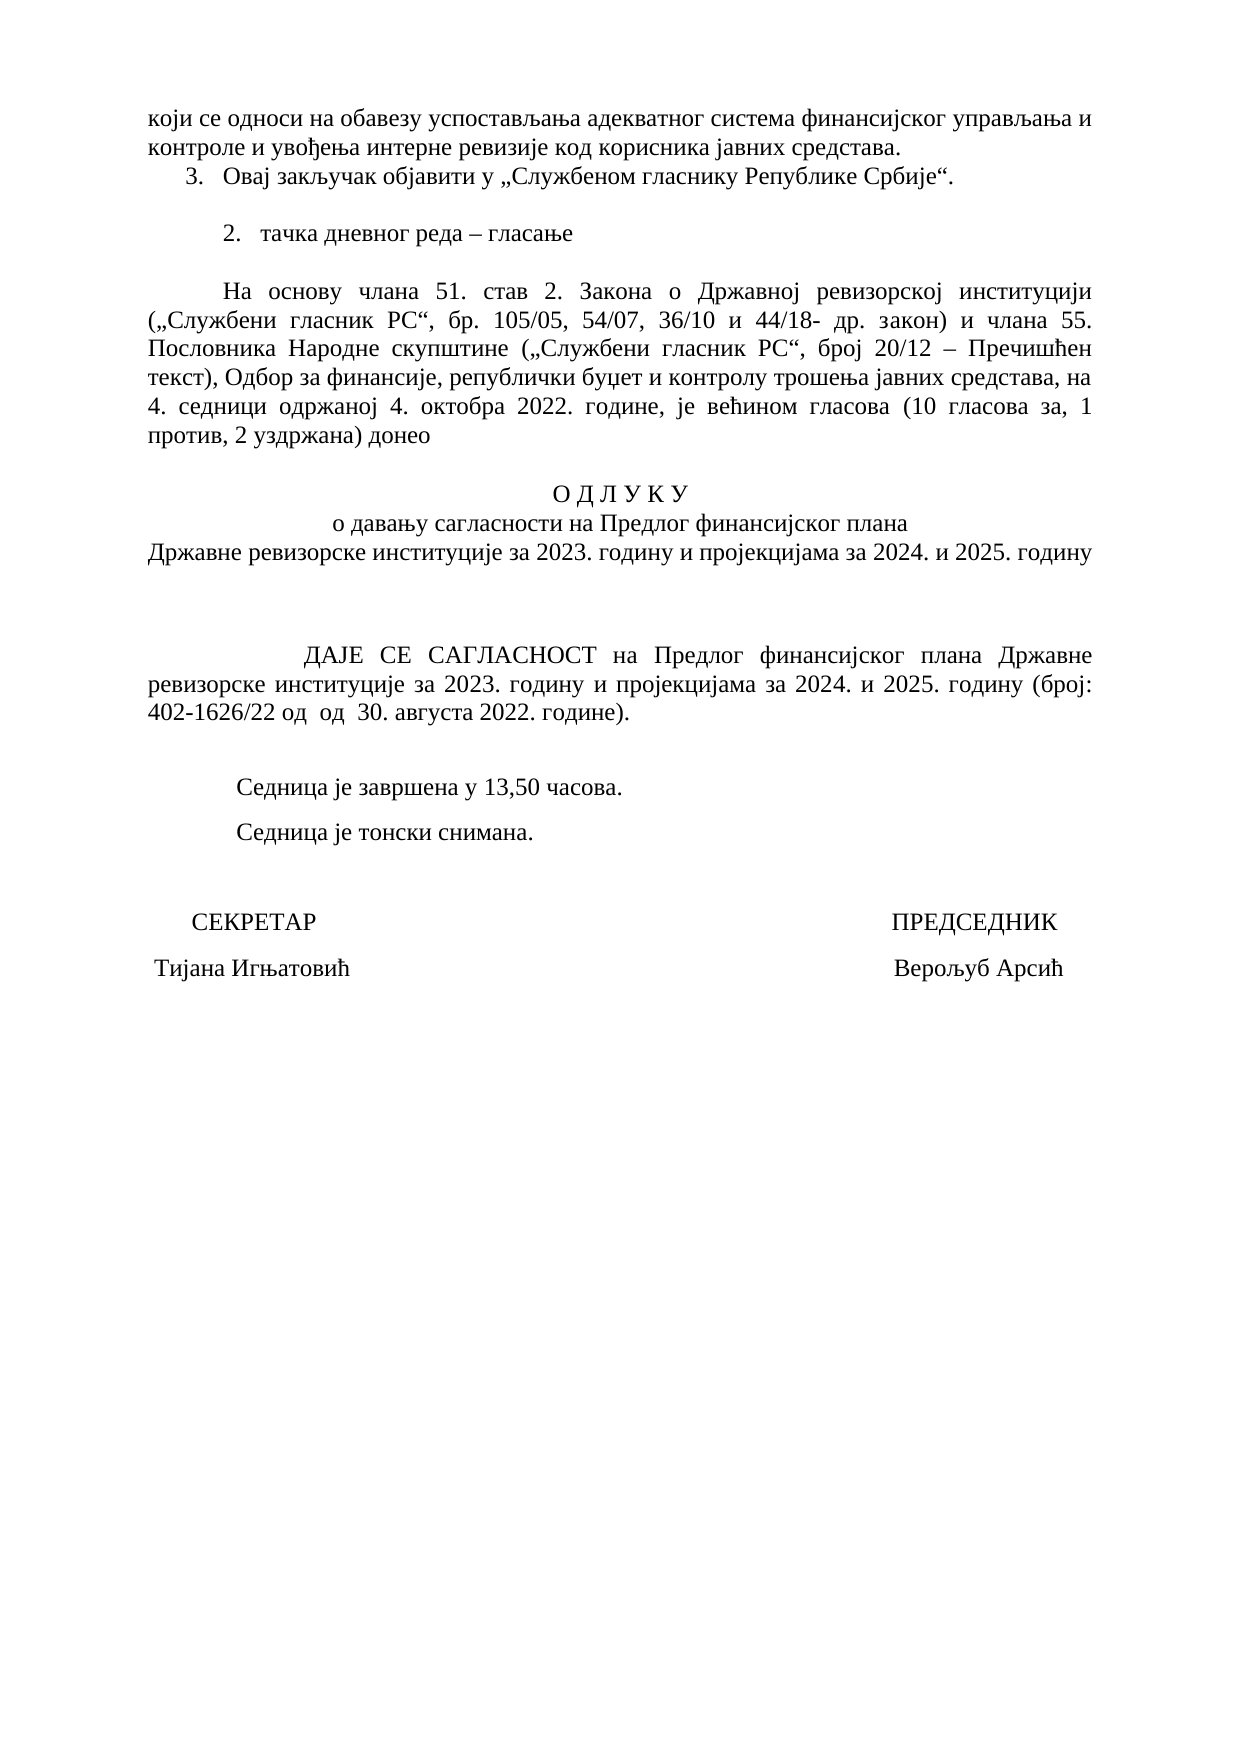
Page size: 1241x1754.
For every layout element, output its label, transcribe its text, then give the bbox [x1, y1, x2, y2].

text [148, 103, 1093, 161]
text о давању сагласности на Предлог финансијског плана [148, 508, 1093, 537]
list тачка дневног реда – гласање [223, 218, 1093, 247]
text На основу члана 51. став 2. Закона о Државној ревизорској институцији („Службени гласник РС“, бр. 105/05, 54/07, 36/10 и 44/18- др. закон) и члана 55. Пословника Народне скупштине („Службени гласник РС“, број 20/12 – Пречишћен текст), Одбор за финансије, републички буџет и контролу трошења јавних средстава, на 4. седници одржаној 4. октобра 2022. године, је већином гласова (10 гласова за, 1 против, 2 уздржана) донео [148, 276, 1093, 448]
text Тијана Игњатовић Верољуб Арсић [148, 953, 1093, 981]
text Седница је завршена у 13,50 часова. [148, 772, 1093, 800]
text Седница је тонски снимана. [148, 817, 1093, 846]
text Државне ревизорске институције за 2023. годину и пројекцијама за 2024. и 2025. годину [148, 537, 1093, 566]
text О Д Л У К У [148, 479, 1093, 508]
text ДАЈЕ СЕ САГЛАСНОСТ на Предлог финансијског плана Државне ревизорске институције за 2023. годину и пројекцијама за 2024. и 2025. годину (број: 402-1626/22 од од 30. августа 2022. године). [148, 640, 1093, 726]
list Овај закључак објавити у „Службеном гласнику Републике Србије“. [185, 161, 1093, 190]
text СЕКРЕТАР ПРЕДСЕДНИК [148, 907, 1093, 936]
